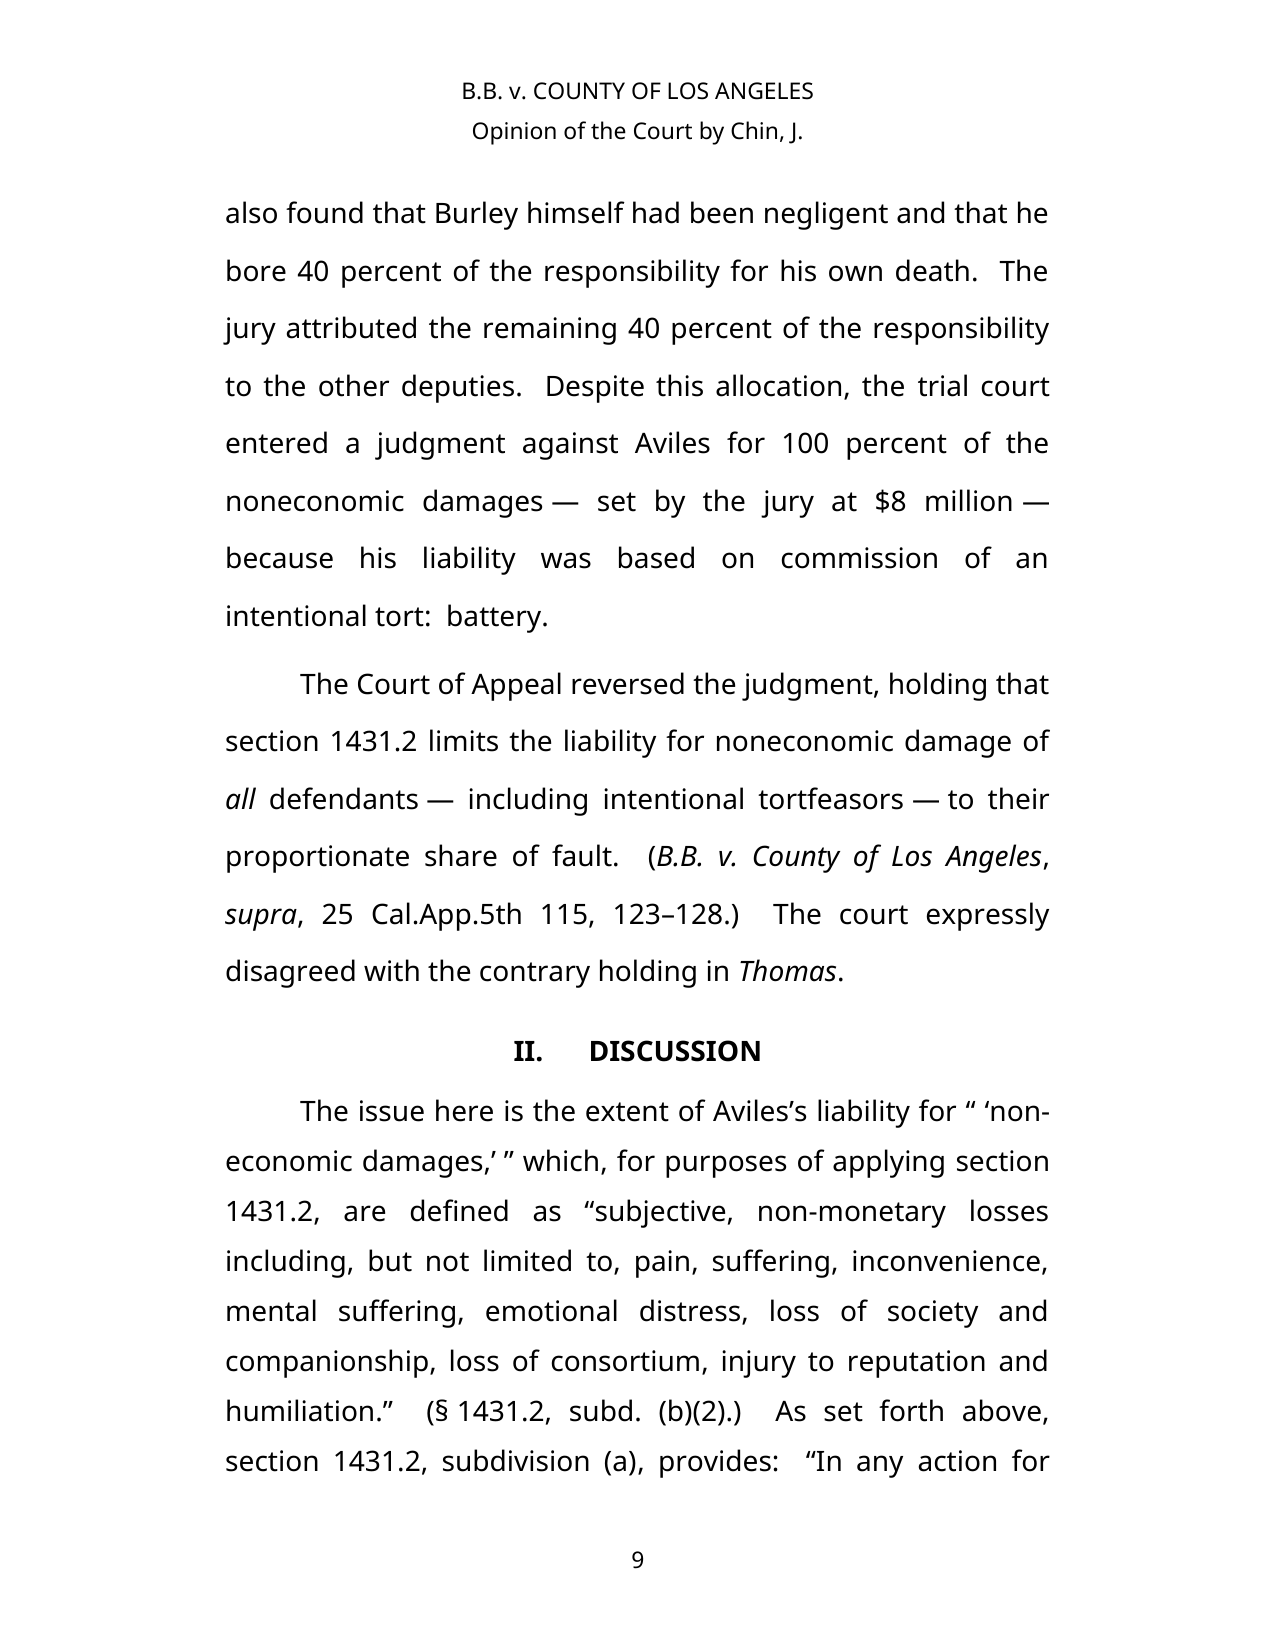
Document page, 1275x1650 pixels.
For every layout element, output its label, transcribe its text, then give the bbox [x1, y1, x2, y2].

text II. DISCUSSION [225, 1019, 1050, 1069]
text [225, 1080, 1050, 1480]
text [225, 194, 1050, 634]
text The Court of Appeal reversed the judgment, holding that section 1431.2 limits the liability for noneconomic damage of all defendants — including intentional tortfeasors — to their proportionate share of fault. (B.B. v. County of Los Angeles, supra, 25 Cal.App.5th 115, 123–128.) The court expressly disagreed with the contrary holding in Thomas. [225, 664, 1050, 990]
